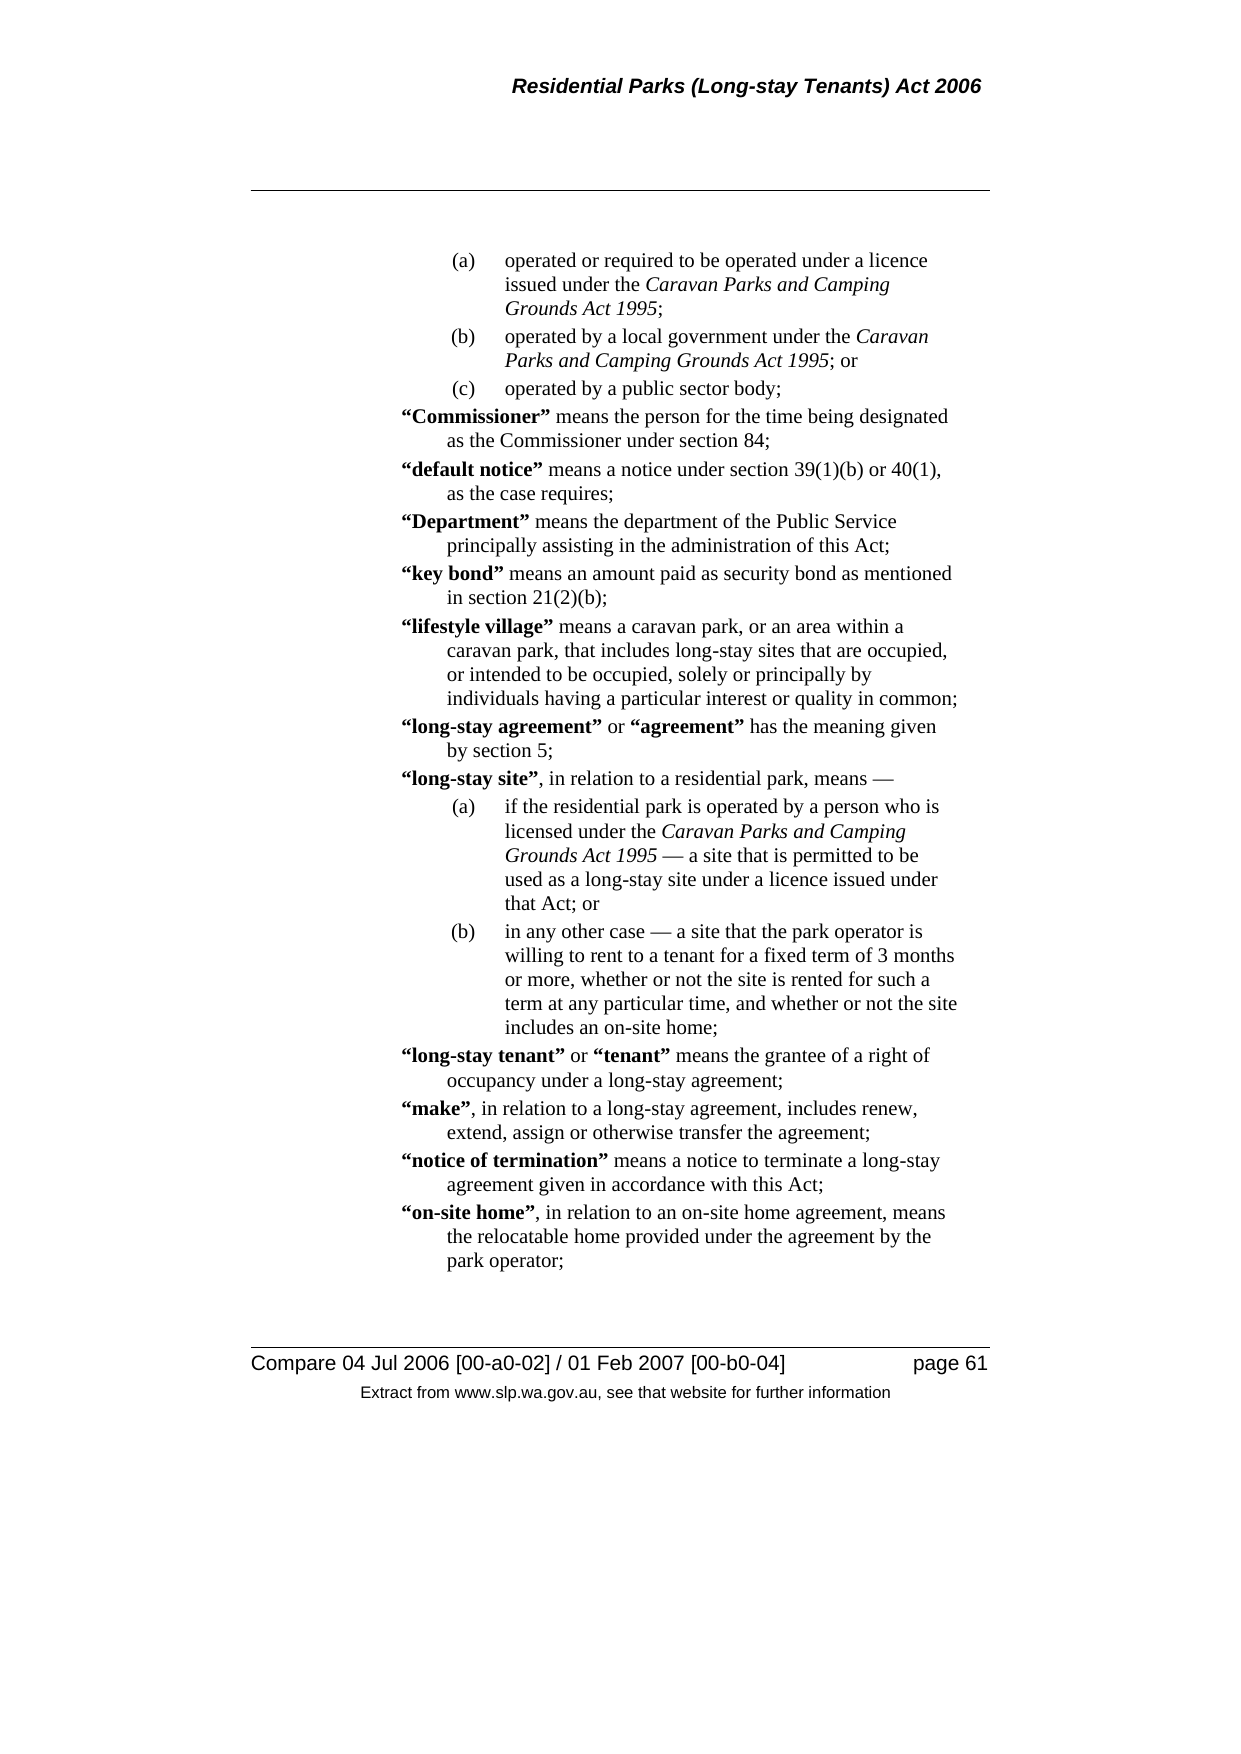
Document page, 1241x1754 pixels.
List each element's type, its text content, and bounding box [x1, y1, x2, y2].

text (a) if the residential park is operated by a person who is licensed under the Caravan Parks and Camping Grounds Act 1995 — a site that is permitted to be used as a long-stay site under a licence issued under that Act; or [389, 794, 960, 915]
text “long-stay tenant” or “tenant” means the grantee of a right of occupancy under a long-stay agreement; [369, 1043, 960, 1092]
text “Department” means the department of the Public Service principally assisting in the administration of this Act; [369, 509, 960, 557]
text “long-stay agreement” or “agreement” has the meaning given by section 5; [369, 714, 960, 762]
text “key bond” means an amount paid as security bond as mentioned in section 21(2)(b); [369, 561, 960, 609]
text (b) operated by a local government under the Caravan Parks and Camping Grounds Act 1995; or [389, 324, 960, 372]
text “notice of termination” means a notice to terminate a long-stay agreement given in accordance with this Act; [369, 1148, 960, 1196]
text “Commissioner” means the person for the time being designated as the Commissioner under section 84; [369, 404, 960, 452]
text (c) operated by a public sector body; [389, 376, 960, 400]
text “lifestyle village” means a caravan park, or an area within a caravan park, that includes long-stay sites that are occupied, or intended to be occupied, solely or principally by individuals having a particular interest or quality in common; [369, 613, 960, 710]
text (b) in any other case — a site that the park operator is willing to rent to a tenant for a fixed term of 3 months or more, whether or not the site is rented for such a term at any particular time, and whether or not the site includes an on-site home; [389, 919, 960, 1039]
text (a) operated or required to be operated under a licence issued under the Caravan Parks and Camping Grounds Act 1995; [389, 247, 960, 320]
text “on-site home”, in relation to an on-site home agreement, means the relocatable home provided under the agreement by the park operator; [369, 1200, 960, 1272]
text “default notice” means a notice under section 39(1)(b) or 40(1), as the case requires; [369, 457, 960, 505]
text “make”, in relation to a long-stay agreement, includes renew, extend, assign or otherwise transfer the agreement; [369, 1096, 960, 1144]
text “long-stay site”, in relation to a residential park, means — [369, 766, 960, 790]
